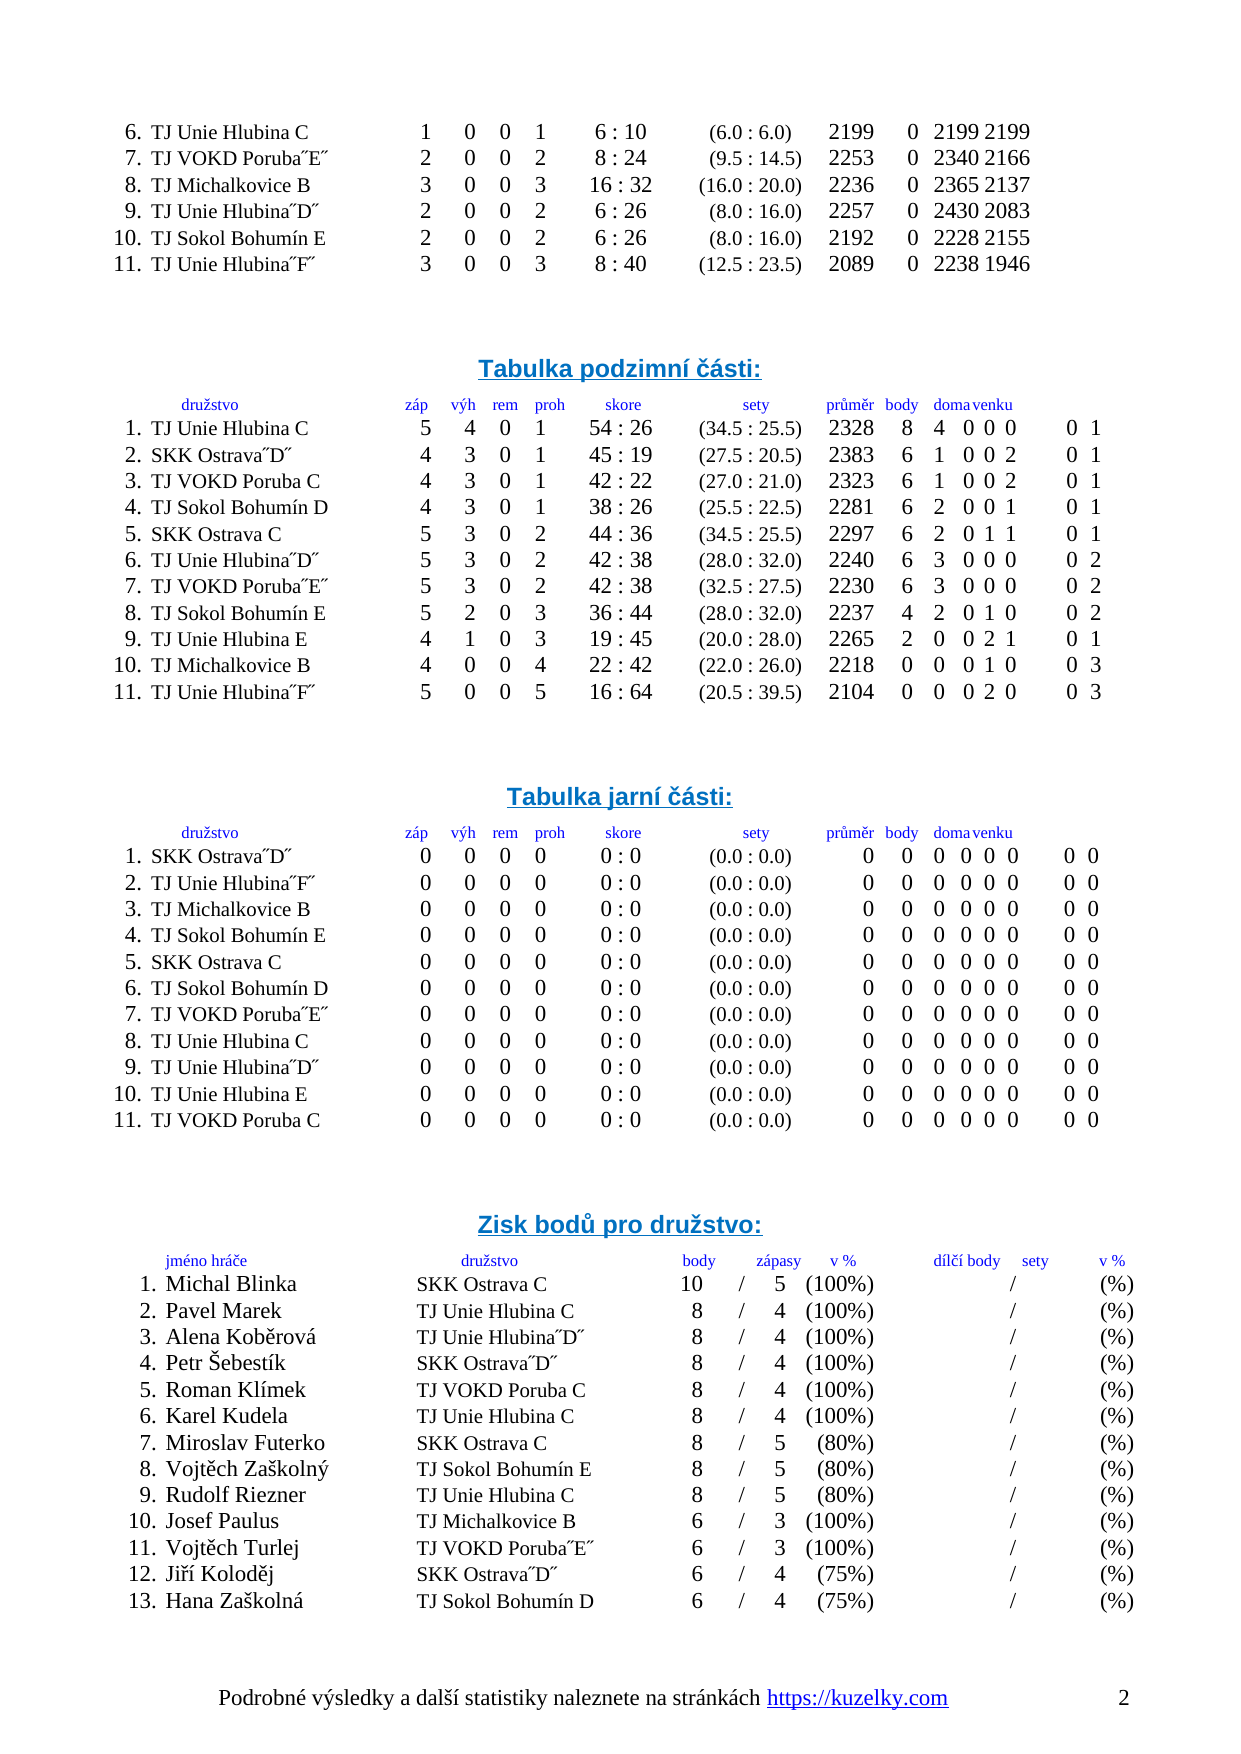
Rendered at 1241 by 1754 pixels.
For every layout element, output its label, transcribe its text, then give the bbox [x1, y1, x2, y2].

text 8. Vojtěch Zaškolný TJ Sokol Bohumín E 8 / 5 (80%) / (%) [106, 1455, 1134, 1481]
text 6. TJ Unie Hlubina C 1 0 0 1 6 : 10 (6.0 : 6.0) 2199 0 2199 2199 [106, 118, 1134, 144]
text 3. Alena Koběrová TJ Unie Hlubina˝D˝ 8 / 4 (100%) / (%) [106, 1323, 1134, 1349]
text 6. TJ Sokol Bohumín D 0 0 0 0 0 : 0 (0.0 : 0.0) 0 0 0 0 0 0 0 0 [106, 974, 1134, 1001]
text 10. TJ Unie Hlubina E 0 0 0 0 0 : 0 (0.0 : 0.0) 0 0 0 0 0 0 0 0 [106, 1079, 1134, 1106]
text 9. Rudolf Riezner TJ Unie Hlubina C 8 / 5 (80%) / (%) [106, 1481, 1134, 1508]
text Tabulka podzimní části: [94, 354, 1145, 383]
text 11. TJ Unie Hlubina˝F˝ 5 0 0 5 16 : 64 (20.5 : 39.5) 2104 0 0 0 2 0 0 3 [106, 678, 1134, 704]
text 7. TJ VOKD Poruba˝E˝ 5 3 0 2 42 : 38 (32.5 : 27.5) 2230 6 3 0 0 0 0 2 [106, 572, 1134, 599]
text družstvo záp výh rem proh skore sety průměr body doma venku [106, 823, 1134, 842]
text 10. TJ Michalkovice B 4 0 0 4 22 : 42 (22.0 : 26.0) 2218 0 0 0 1 0 0 3 [106, 652, 1134, 678]
text 3. TJ Michalkovice B 0 0 0 0 0 : 0 (0.0 : 0.0) 0 0 0 0 0 0 0 0 [106, 895, 1134, 921]
text 7. Miroslav Futerko SKK Ostrava C 8 / 5 (80%) / (%) [106, 1428, 1134, 1455]
text Tabulka jarní části: [94, 782, 1145, 811]
text 9. TJ Unie Hlubina˝D˝ 0 0 0 0 0 : 0 (0.0 : 0.0) 0 0 0 0 0 0 0 0 [106, 1053, 1134, 1079]
text 11. TJ VOKD Poruba C 0 0 0 0 0 : 0 (0.0 : 0.0) 0 0 0 0 0 0 0 0 [106, 1106, 1134, 1132]
text 5. SKK Ostrava C 5 3 0 2 44 : 36 (34.5 : 25.5) 2297 6 2 0 1 1 0 1 [106, 520, 1134, 546]
text 4. Petr Šebestík SKK Ostrava˝D˝ 8 / 4 (100%) / (%) [106, 1349, 1134, 1376]
text 5. SKK Ostrava C 0 0 0 0 0 : 0 (0.0 : 0.0) 0 0 0 0 0 0 0 0 [106, 948, 1134, 974]
text 2. SKK Ostrava˝D˝ 4 3 0 1 45 : 19 (27.5 : 20.5) 2383 6 1 0 0 2 0 1 [106, 441, 1134, 467]
text 6. TJ Unie Hlubina˝D˝ 5 3 0 2 42 : 38 (28.0 : 32.0) 2240 6 3 0 0 0 0 2 [106, 546, 1134, 572]
text 2. TJ Unie Hlubina˝F˝ 0 0 0 0 0 : 0 (0.0 : 0.0) 0 0 0 0 0 0 0 0 [106, 869, 1134, 895]
text Zisk bodů pro družstvo: [94, 1210, 1145, 1239]
text 8. TJ Unie Hlubina C 0 0 0 0 0 : 0 (0.0 : 0.0) 0 0 0 0 0 0 0 0 [106, 1027, 1134, 1053]
text 7. TJ VOKD Poruba˝E˝ 2 0 0 2 8 : 24 (9.5 : 14.5) 2253 0 2340 2166 [106, 144, 1134, 171]
text družstvo záp výh rem proh skore sety průměr body doma venku [106, 395, 1134, 414]
text 7. TJ VOKD Poruba˝E˝ 0 0 0 0 0 : 0 (0.0 : 0.0) 0 0 0 0 0 0 0 0 [106, 1001, 1134, 1027]
text 11. Vojtěch Turlej TJ VOKD Poruba˝E˝ 6 / 3 (100%) / (%) [106, 1534, 1134, 1560]
text 9. TJ Unie Hlubina E 4 1 0 3 19 : 45 (20.0 : 28.0) 2265 2 0 0 2 1 0 1 [106, 625, 1134, 652]
text 12. Jiří Koloděj SKK Ostrava˝D˝ 6 / 4 (75%) / (%) [106, 1560, 1134, 1587]
text 1. TJ Unie Hlubina C 5 4 0 1 54 : 26 (34.5 : 25.5) 2328 8 4 0 0 0 0 1 [106, 414, 1134, 441]
text 4. TJ Sokol Bohumín D 4 3 0 1 38 : 26 (25.5 : 22.5) 2281 6 2 0 0 1 0 1 [106, 493, 1134, 520]
text 10. Josef Paulus TJ Michalkovice B 6 / 3 (100%) / (%) [106, 1508, 1134, 1534]
text 13. Hana Zaškolná TJ Sokol Bohumín D 6 / 4 (75%) / (%) [106, 1587, 1134, 1613]
text 11. TJ Unie Hlubina˝F˝ 3 0 0 3 8 : 40 (12.5 : 23.5) 2089 0 2238 1946 [106, 250, 1134, 276]
text 6. Karel Kudela TJ Unie Hlubina C 8 / 4 (100%) / (%) [106, 1402, 1134, 1428]
text 2. Pavel Marek TJ Unie Hlubina C 8 / 4 (100%) / (%) [106, 1297, 1134, 1323]
text jméno hráče družstvo body zápasy v % dílčí body sety v % [106, 1251, 1134, 1270]
text 5. Roman Klímek TJ VOKD Poruba C 8 / 4 (100%) / (%) [106, 1376, 1134, 1402]
text 4. TJ Sokol Bohumín E 0 0 0 0 0 : 0 (0.0 : 0.0) 0 0 0 0 0 0 0 0 [106, 921, 1134, 948]
text 10. TJ Sokol Bohumín E 2 0 0 2 6 : 26 (8.0 : 16.0) 2192 0 2228 2155 [106, 223, 1134, 250]
text 1. SKK Ostrava˝D˝ 0 0 0 0 0 : 0 (0.0 : 0.0) 0 0 0 0 0 0 0 0 [106, 842, 1134, 869]
text 9. TJ Unie Hlubina˝D˝ 2 0 0 2 6 : 26 (8.0 : 16.0) 2257 0 2430 2083 [106, 197, 1134, 223]
text 8. TJ Sokol Bohumín E 5 2 0 3 36 : 44 (28.0 : 32.0) 2237 4 2 0 1 0 0 2 [106, 599, 1134, 625]
text 3. TJ VOKD Poruba C 4 3 0 1 42 : 22 (27.0 : 21.0) 2323 6 1 0 0 2 0 1 [106, 467, 1134, 493]
text 1. Michal Blinka SKK Ostrava C 10 / 5 (100%) / (%) [106, 1270, 1134, 1297]
text 8. TJ Michalkovice B 3 0 0 3 16 : 32 (16.0 : 20.0) 2236 0 2365 2137 [106, 171, 1134, 197]
